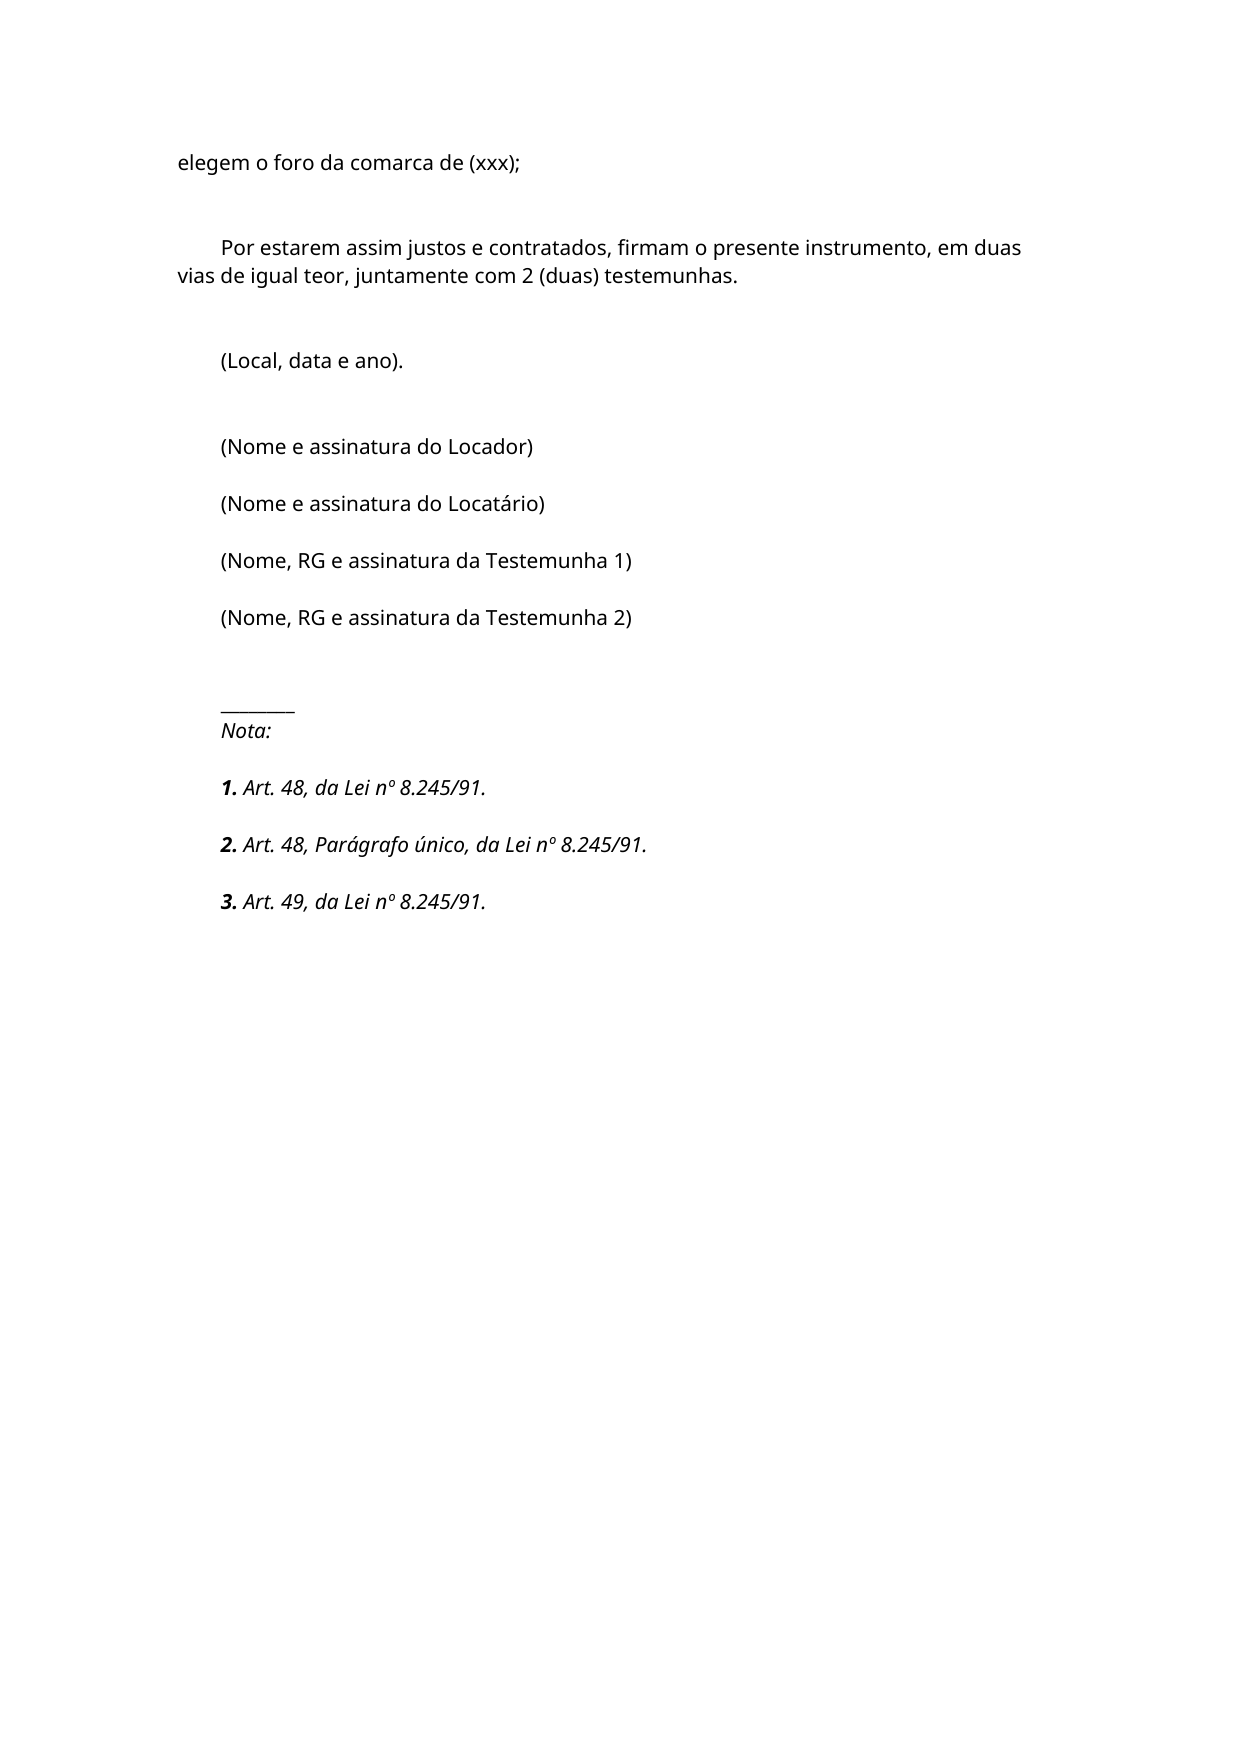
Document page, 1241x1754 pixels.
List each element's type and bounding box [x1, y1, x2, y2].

text [177, 148, 1063, 915]
